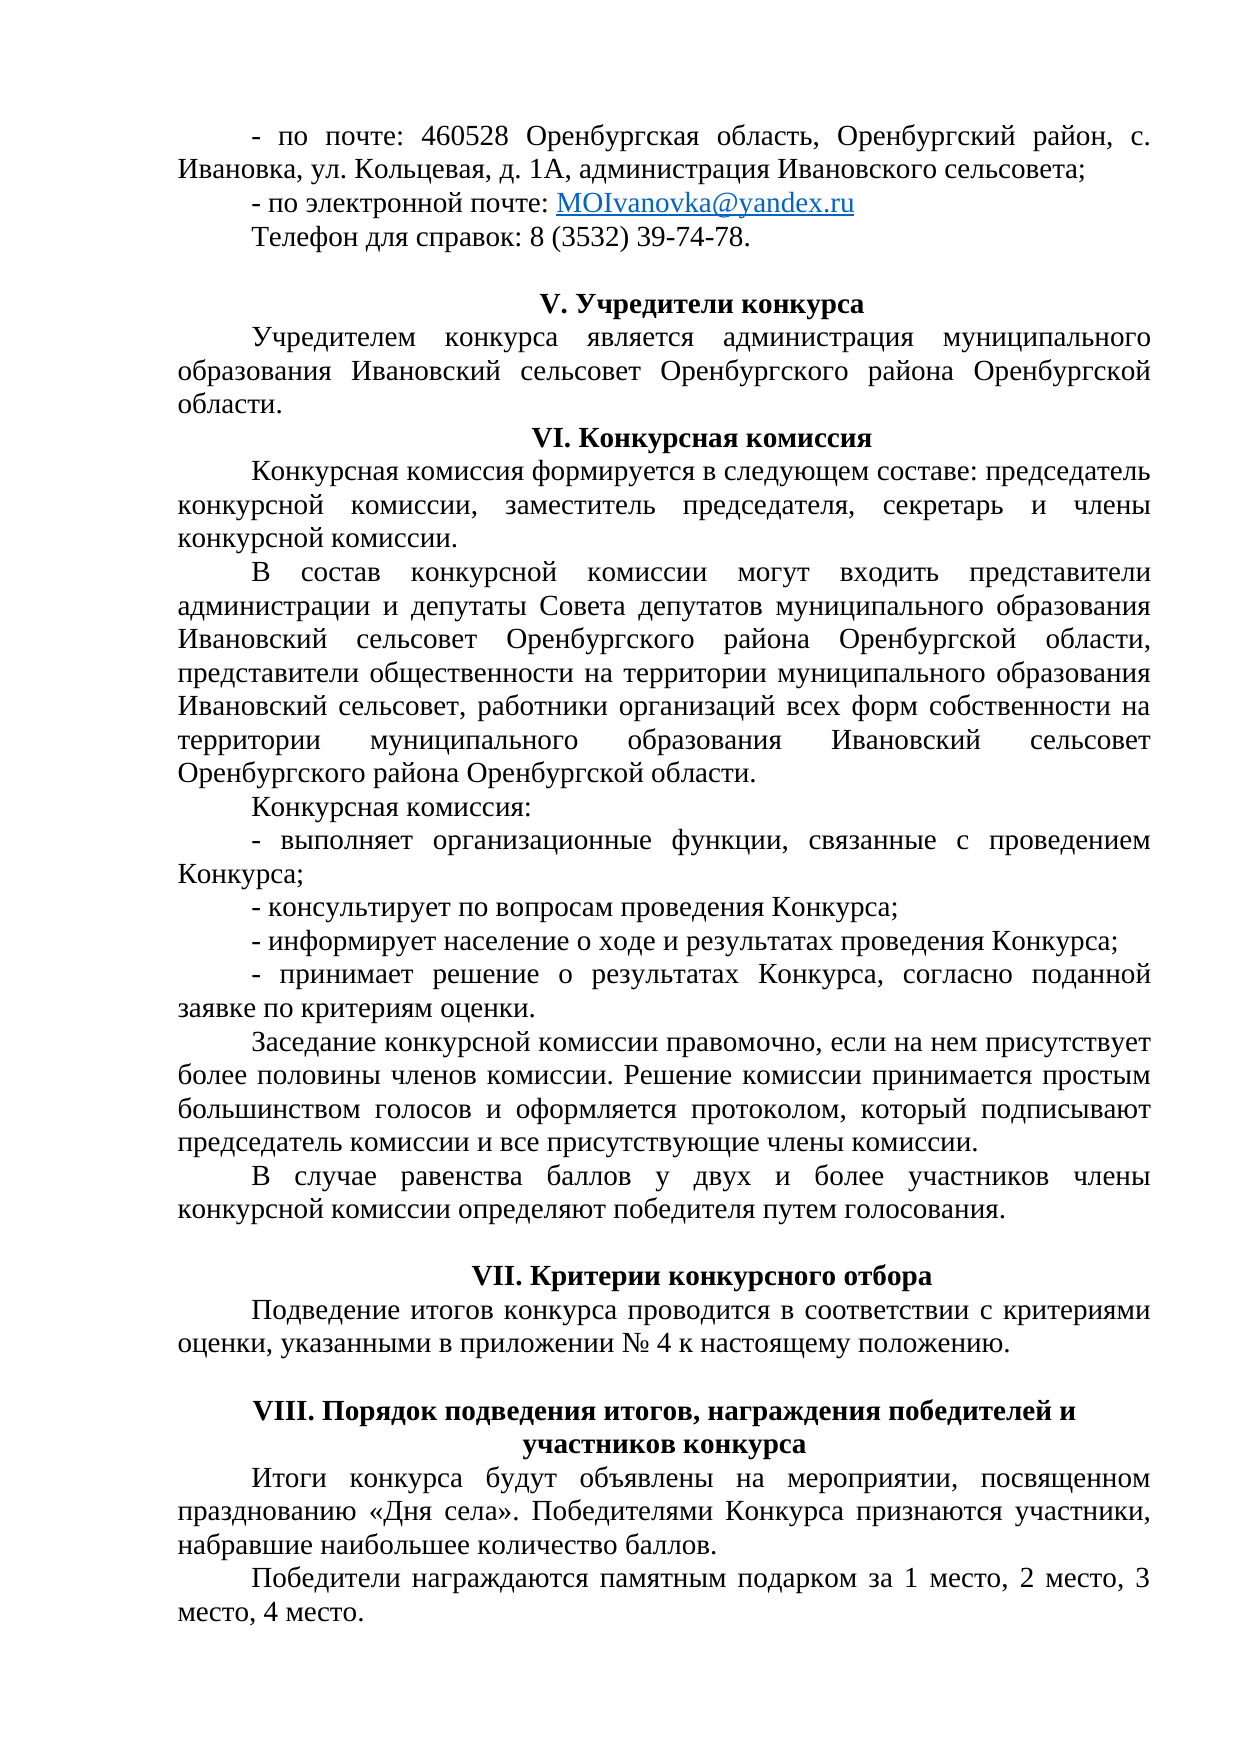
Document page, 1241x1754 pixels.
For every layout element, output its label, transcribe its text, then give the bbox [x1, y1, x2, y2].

text V. Учредители конкурса [177, 286, 1152, 319]
text - выполняет организационные функции, связанные с проведением Конкурса; [177, 822, 1152, 889]
text VIII. Порядок подведения итогов, награждения победителей и участников конкурса [177, 1393, 1152, 1460]
text Телефон для справок: 8 (3532) 39-74-78. [177, 219, 1152, 252]
text VI. Конкурсная комиссия [177, 420, 1152, 453]
title VII. Критерии конкурсного отбора [177, 1258, 1152, 1292]
text Конкурсная комиссия формируется в следующем составе: председатель конкурсной комиссии, заместитель председателя, секретарь и члены конкурсной комиссии. [177, 453, 1152, 554]
text Итоги конкурса будут объявлены на мероприятии, посвященном празднованию «Дня села». Победителями Конкурса признаются участники, набравшие наибольшее количество баллов. [177, 1460, 1152, 1560]
text - по электронной почте: MOIvanovka@yandex.ru [177, 185, 1152, 219]
text Конкурсная комиссия: [177, 789, 1152, 822]
text В случае равенства баллов у двух и более участников члены конкурсной комиссии определяют победителя путем голосования. [177, 1158, 1152, 1225]
text Победители награждаются памятным подарком за 1 место, 2 место, 3 место, 4 место. [177, 1560, 1152, 1627]
text Учредителем конкурса является администрация муниципального образования Ивановский сельсовет Оренбургского района Оренбургской области. [177, 319, 1152, 420]
text - консультирует по вопросам проведения Конкурса; [177, 889, 1152, 923]
text - информирует население о ходе и результатах проведения Конкурса; [177, 923, 1152, 957]
text - принимает решение о результатах Конкурса, согласно поданной заявке по критериям оценки. [177, 957, 1152, 1024]
text Заседание конкурсной комиссии правомочно, если на нем присутствует более половины членов комиссии. Решение комиссии принимается простым большинством голосов и оформляется протоколом, который подписывают председатель комиссии и все присутствующие члены комиссии. [177, 1024, 1152, 1158]
text В состав конкурсной комиссии могут входить представители администрации и депутаты Совета депутатов муниципального образования Ивановский сельсовет Оренбургского района Оренбургской области, представители общественности на территории муниципального образования Ивановский сельсовет, работники организаций всех форм собственности на территории муниципального образования Ивановский сельсовет Оренбургского района Оренбургской области. [177, 554, 1152, 789]
text - по почте: 460528 Оренбургская область, Оренбургский район, с. Ивановка, ул. Кольцевая, д. 1А, администрация Ивановского сельсовета; [177, 118, 1152, 185]
text Подведение итогов конкурса проводится в соответствии с критериями оценки, указанными в приложении № 4 к настоящему положению. [177, 1292, 1152, 1359]
